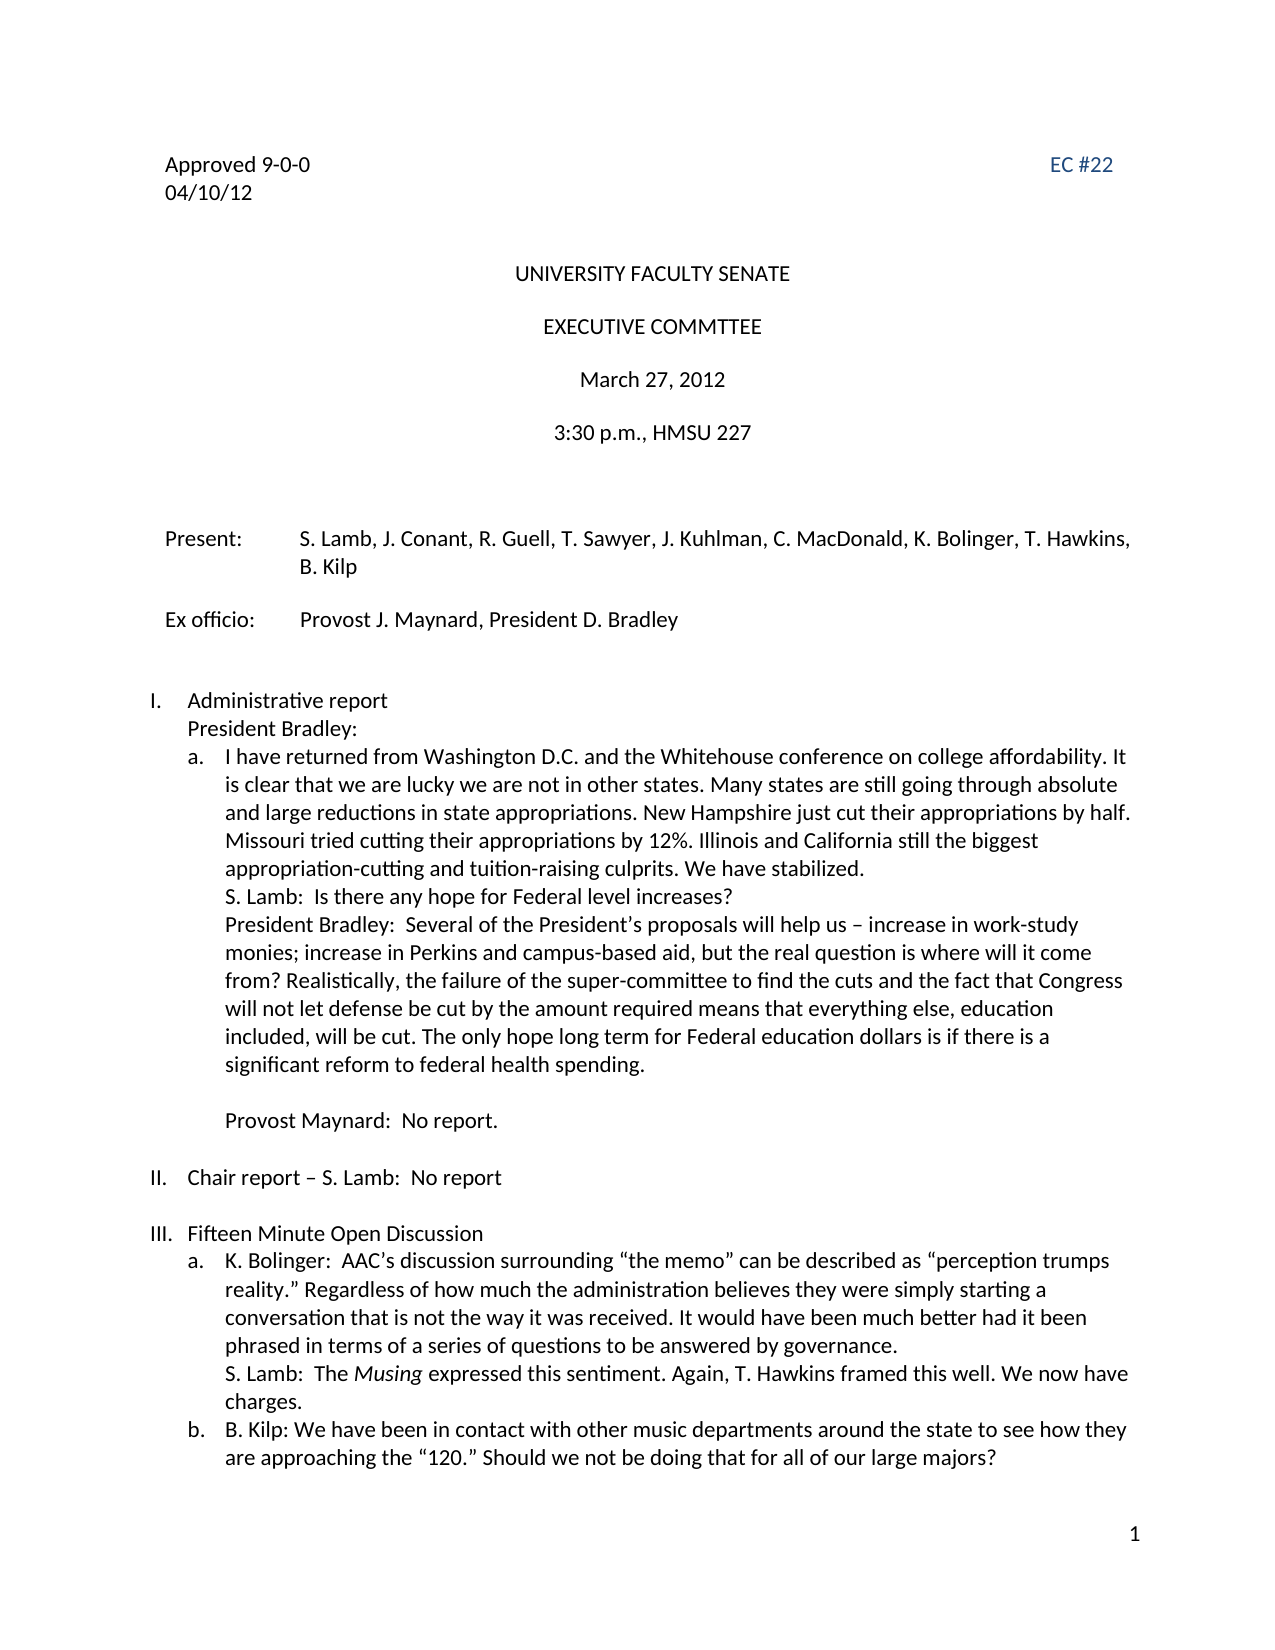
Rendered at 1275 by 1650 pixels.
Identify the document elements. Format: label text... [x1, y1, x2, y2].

text S. Lamb: Is there any hope for Federal level increases? [187, 882, 1140, 910]
text Present: S. Lamb, J. Conant, R. Guell, T. Sawyer, J. Kuhlman, C. MacDonald, K. Bolinger, T. Hawkins, B. Kilp [165, 524, 1140, 580]
text Approved 9-0-0 EC #22 [150, 150, 1125, 178]
text S. Lamb: The Musing expressed this sentiment. Again, T. Hawkins framed this well. We now have charges. [187, 1359, 1140, 1415]
text 04/10/12 [150, 178, 1125, 206]
list Fifteen Minute Open Discussion [150, 1219, 1140, 1247]
list Administrative report [150, 686, 1140, 714]
text EXECUTIVE COMMTTEE [165, 312, 1140, 340]
text UNIVERSITY FACULTY SENATE [165, 259, 1140, 287]
text President Bradley: [187, 714, 1140, 742]
text 3:30 p.m., HMSU 227 [165, 418, 1140, 446]
text a. K. Bolinger: AAC’s discussion surrounding “the memo” can be described as “perception trumps reality.” Regardless of how much the administration believes they were simply starting a conversation that is not the way it was received. It would have been much better had it been phrased in terms of a series of questions to be answered by governance. [187, 1247, 1140, 1359]
text a. I have returned from Washington D.C. and the Whitehouse conference on college affordability. It is clear that we are lucky we are not in other states. Many states are still going through absolute and large reductions in state appropriations. New Hampshire just cut their appropriations by half. Missouri tried cutting their appropriations by 12%. Illinois and California still the biggest appropriation-cutting and tuition-raising culprits. We have stabilized. [187, 742, 1140, 882]
text b. B. Kilp: We have been in contact with other music departments around the state to see how they are approaching the “120.” Should we not be doing that for all of our large majors? [187, 1415, 1140, 1471]
text March 27, 2012 [165, 365, 1140, 393]
text Provost Maynard: No report. [225, 1107, 1140, 1134]
list Chair report – S. Lamb: No report [150, 1163, 1140, 1191]
text Ex officio: Provost J. Maynard, President D. Bradley [165, 605, 1140, 633]
text President Bradley: Several of the President’s proposals will help us – increase in work-study monies; increase in Perkins and campus-based aid, but the real question is where will it come from? Realistically, the failure of the super-committee to find the cuts and the fact that Congress will not let defense be cut by the amount required means that everything else, education included, will be cut. The only hope long term for Federal education dollars is if there is a significant reform to federal health spending. [187, 910, 1140, 1078]
